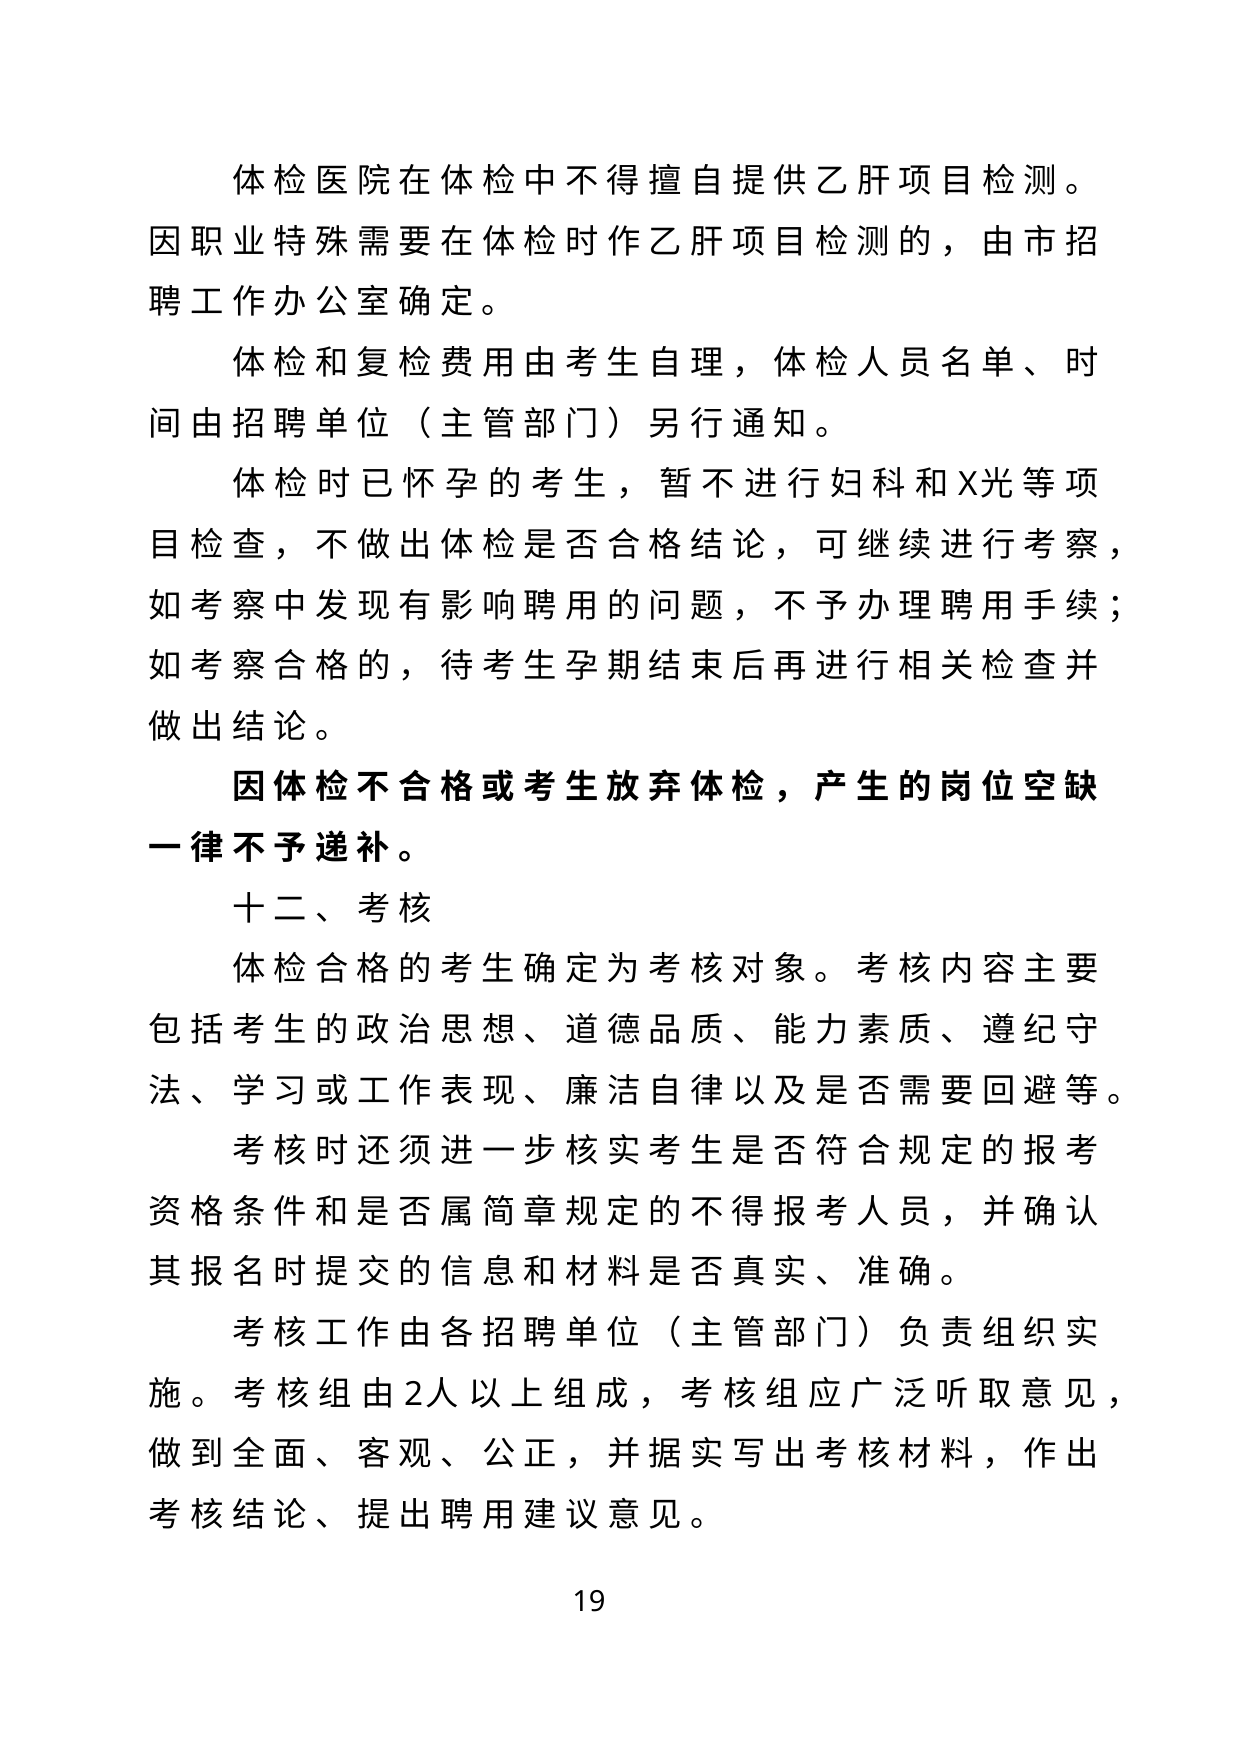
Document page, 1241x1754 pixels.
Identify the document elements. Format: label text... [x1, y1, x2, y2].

text 考核时还须进一步核实考生是否符合规定的报考资格条件和是否属简章规定的不得报考人员，并确认其报名时提交的信息和材料是否真实、准确。 [148, 1118, 1107, 1300]
text 体检合格的考生确定为考核对象。考核内容主要包括考生的政治思想、道德品质、能力素质、遵纪守法、学习或工作表现、廉洁自律以及是否需要回避等。 [148, 936, 1107, 1118]
text 考核工作由各招聘单位（主管部门）负责组织实施。考核组由2人以上组成，考核组应广泛听取意见，做到全面、客观、公正，并据实写出考核材料，作出考核结论、提出聘用建议意见。 [148, 1300, 1107, 1542]
text 因体检不合格或考生放弃体检，产生的岗位空缺一律不予递补。 [148, 754, 1107, 875]
text 体检医院在体检中不得擅自提供乙肝项目检测。因职业特殊需要在体检时作乙肝项目检测的，由市招聘工作办公室确定。 [148, 148, 1107, 330]
text 体检和复检费用由考生自理，体检人员名单、时间由招聘单位（主管部门）另行通知。 [148, 330, 1107, 451]
text 十二、考核 [148, 875, 1107, 936]
text 体检时已怀孕的考生，暂不进行妇科和X光等项目检查，不做出体检是否合格结论，可继续进行考察，如考察中发现有影响聘用的问题，不予办理聘用手续；如考察合格的，待考生孕期结束后再进行相关检查并做出结论。 [148, 451, 1107, 754]
